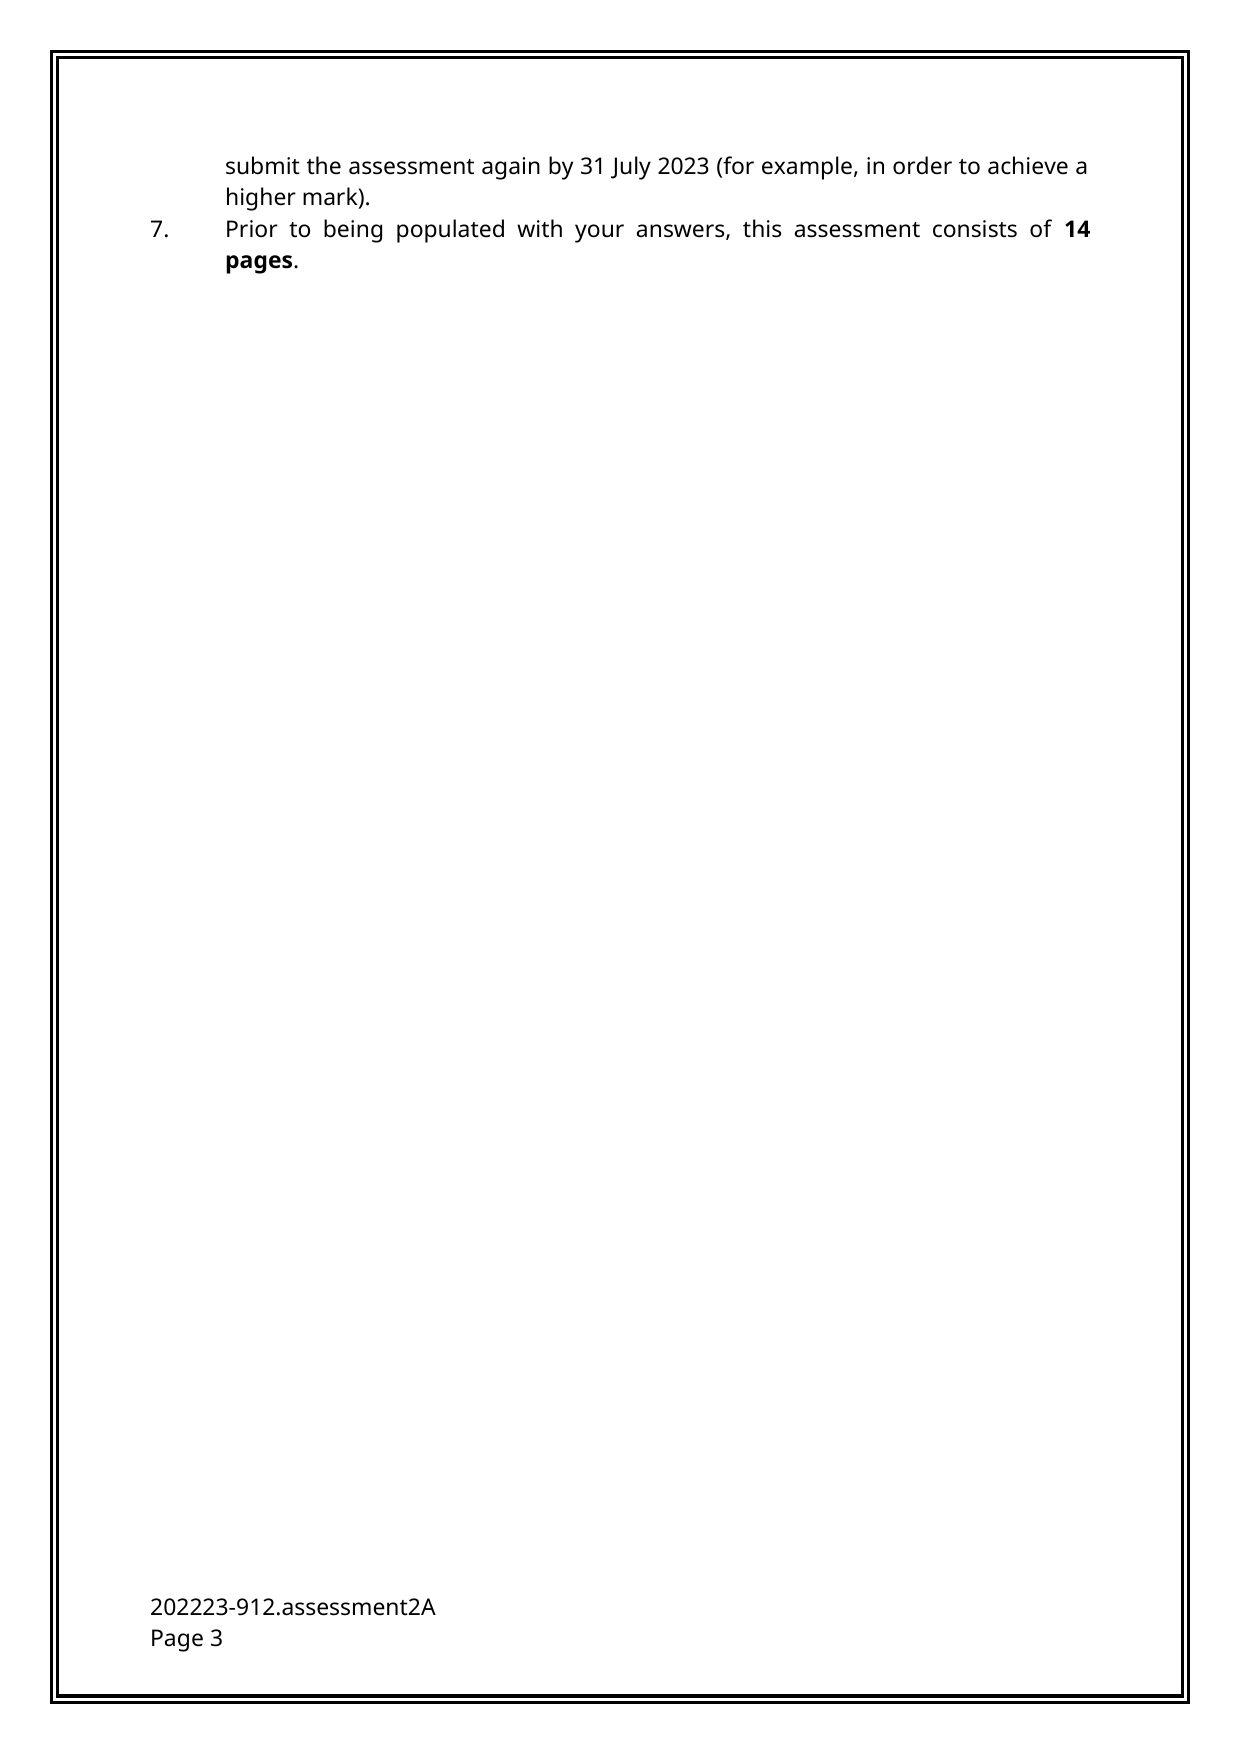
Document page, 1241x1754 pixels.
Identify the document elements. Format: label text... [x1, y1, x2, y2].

text 7. Prior to being populated with your answers, this assessment consists of 14 pages. [150, 212, 1090, 275]
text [150, 150, 1090, 212]
